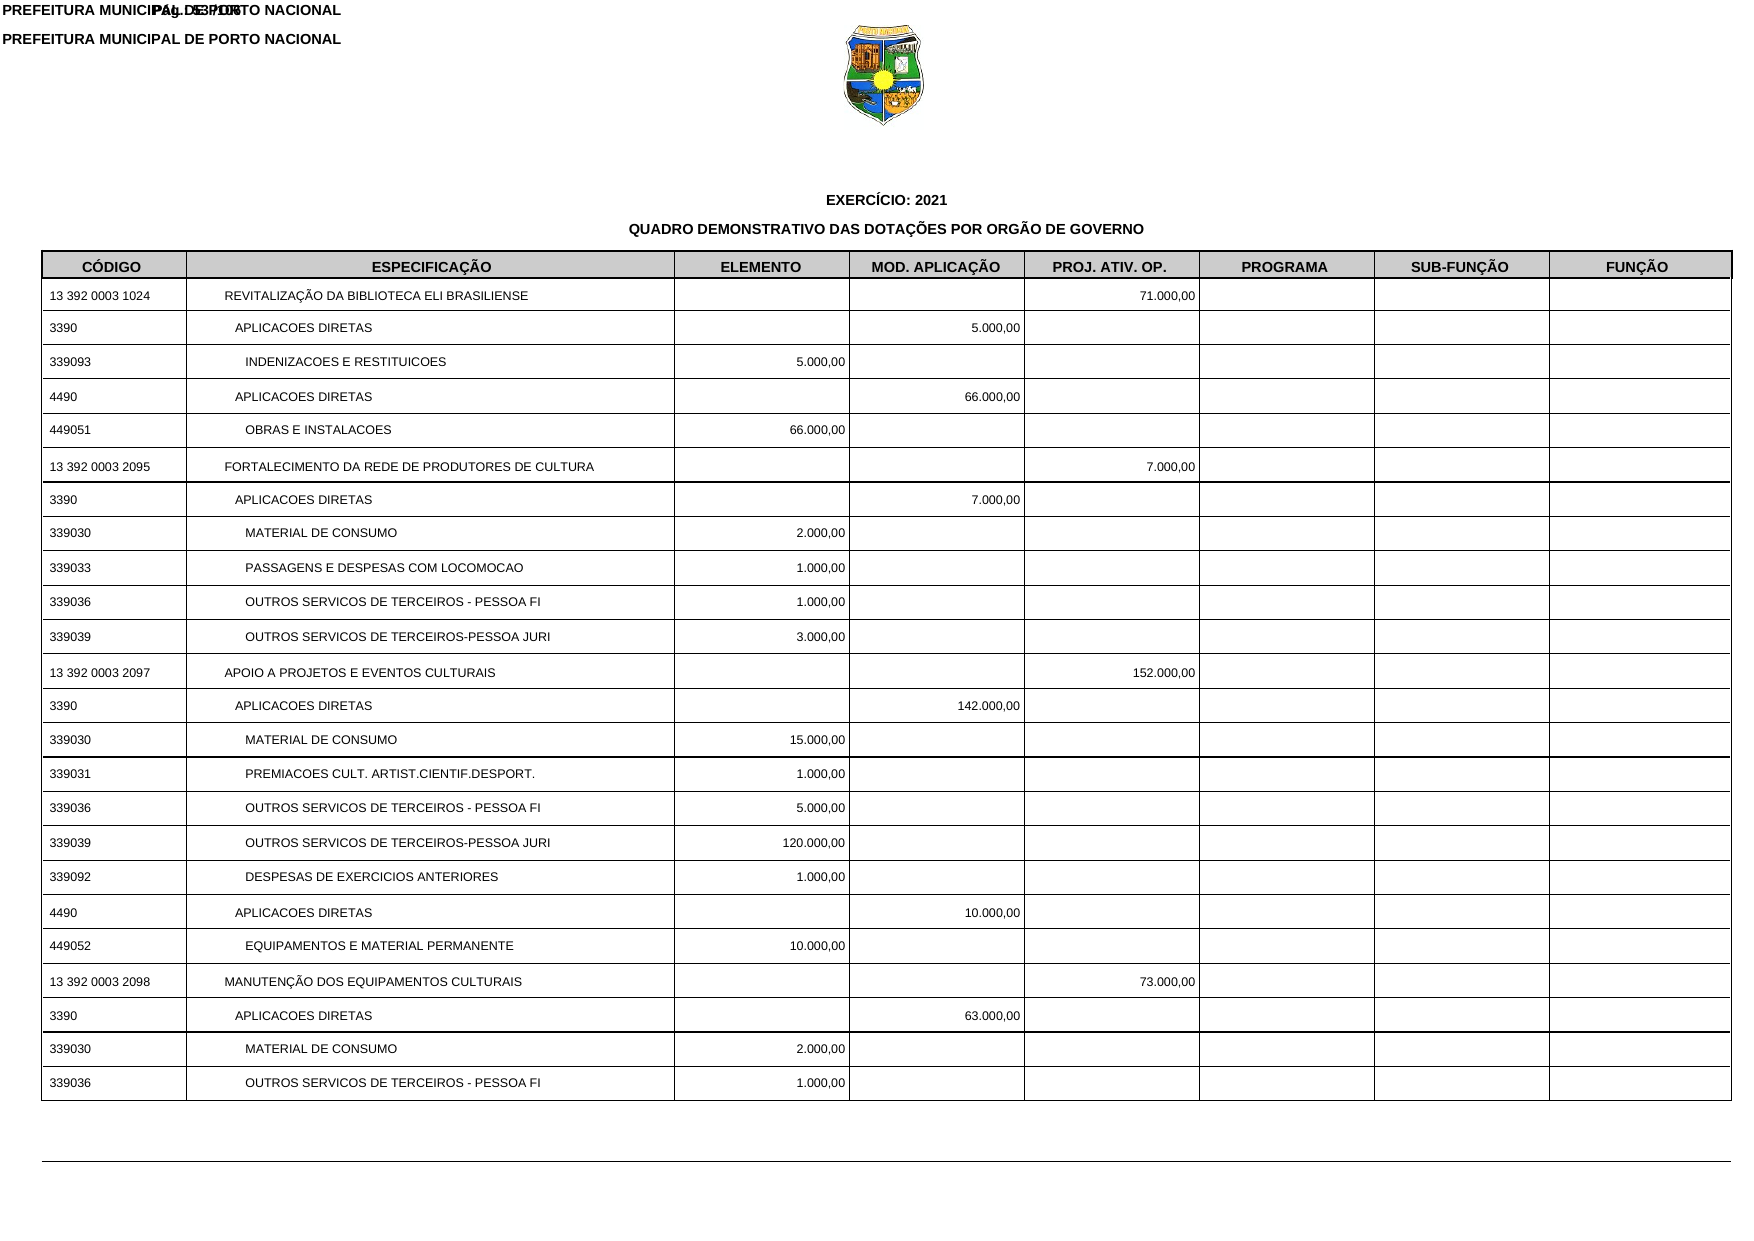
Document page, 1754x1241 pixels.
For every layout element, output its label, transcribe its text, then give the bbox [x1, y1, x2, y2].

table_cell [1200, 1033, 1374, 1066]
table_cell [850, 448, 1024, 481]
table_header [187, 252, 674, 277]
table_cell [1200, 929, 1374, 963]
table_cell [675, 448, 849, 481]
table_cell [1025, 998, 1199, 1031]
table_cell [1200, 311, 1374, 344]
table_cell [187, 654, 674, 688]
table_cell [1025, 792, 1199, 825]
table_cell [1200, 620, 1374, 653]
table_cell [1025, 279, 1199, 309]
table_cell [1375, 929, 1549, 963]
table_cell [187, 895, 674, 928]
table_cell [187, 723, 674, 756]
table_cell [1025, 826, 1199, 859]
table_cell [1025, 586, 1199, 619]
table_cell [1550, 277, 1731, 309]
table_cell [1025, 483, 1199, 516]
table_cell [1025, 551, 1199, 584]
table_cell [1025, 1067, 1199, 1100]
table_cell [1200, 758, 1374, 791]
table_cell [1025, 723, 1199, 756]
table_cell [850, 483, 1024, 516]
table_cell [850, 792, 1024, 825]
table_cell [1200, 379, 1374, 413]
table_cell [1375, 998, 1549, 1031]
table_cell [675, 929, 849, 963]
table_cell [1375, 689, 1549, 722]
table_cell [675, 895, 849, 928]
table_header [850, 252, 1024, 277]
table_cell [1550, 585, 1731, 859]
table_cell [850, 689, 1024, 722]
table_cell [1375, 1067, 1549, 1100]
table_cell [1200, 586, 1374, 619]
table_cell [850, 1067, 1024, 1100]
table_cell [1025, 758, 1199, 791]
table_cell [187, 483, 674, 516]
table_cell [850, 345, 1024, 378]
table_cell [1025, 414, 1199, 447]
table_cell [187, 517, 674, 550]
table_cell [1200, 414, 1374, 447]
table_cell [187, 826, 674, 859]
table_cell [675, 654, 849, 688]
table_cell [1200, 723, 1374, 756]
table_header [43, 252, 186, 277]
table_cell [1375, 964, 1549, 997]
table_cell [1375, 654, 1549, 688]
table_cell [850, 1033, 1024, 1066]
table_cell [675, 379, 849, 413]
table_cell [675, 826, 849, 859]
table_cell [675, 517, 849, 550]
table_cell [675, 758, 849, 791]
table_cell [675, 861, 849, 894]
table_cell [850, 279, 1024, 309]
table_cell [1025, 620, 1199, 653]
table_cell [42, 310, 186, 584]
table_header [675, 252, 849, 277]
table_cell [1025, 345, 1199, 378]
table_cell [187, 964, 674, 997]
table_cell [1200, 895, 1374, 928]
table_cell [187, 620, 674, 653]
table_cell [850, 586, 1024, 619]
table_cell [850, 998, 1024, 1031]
picture [843, 25, 925, 130]
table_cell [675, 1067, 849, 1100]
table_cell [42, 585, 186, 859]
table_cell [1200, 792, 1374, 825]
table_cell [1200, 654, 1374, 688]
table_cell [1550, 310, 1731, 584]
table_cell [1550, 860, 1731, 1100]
text EXERCÍCIO: 2021 [626, 192, 1147, 208]
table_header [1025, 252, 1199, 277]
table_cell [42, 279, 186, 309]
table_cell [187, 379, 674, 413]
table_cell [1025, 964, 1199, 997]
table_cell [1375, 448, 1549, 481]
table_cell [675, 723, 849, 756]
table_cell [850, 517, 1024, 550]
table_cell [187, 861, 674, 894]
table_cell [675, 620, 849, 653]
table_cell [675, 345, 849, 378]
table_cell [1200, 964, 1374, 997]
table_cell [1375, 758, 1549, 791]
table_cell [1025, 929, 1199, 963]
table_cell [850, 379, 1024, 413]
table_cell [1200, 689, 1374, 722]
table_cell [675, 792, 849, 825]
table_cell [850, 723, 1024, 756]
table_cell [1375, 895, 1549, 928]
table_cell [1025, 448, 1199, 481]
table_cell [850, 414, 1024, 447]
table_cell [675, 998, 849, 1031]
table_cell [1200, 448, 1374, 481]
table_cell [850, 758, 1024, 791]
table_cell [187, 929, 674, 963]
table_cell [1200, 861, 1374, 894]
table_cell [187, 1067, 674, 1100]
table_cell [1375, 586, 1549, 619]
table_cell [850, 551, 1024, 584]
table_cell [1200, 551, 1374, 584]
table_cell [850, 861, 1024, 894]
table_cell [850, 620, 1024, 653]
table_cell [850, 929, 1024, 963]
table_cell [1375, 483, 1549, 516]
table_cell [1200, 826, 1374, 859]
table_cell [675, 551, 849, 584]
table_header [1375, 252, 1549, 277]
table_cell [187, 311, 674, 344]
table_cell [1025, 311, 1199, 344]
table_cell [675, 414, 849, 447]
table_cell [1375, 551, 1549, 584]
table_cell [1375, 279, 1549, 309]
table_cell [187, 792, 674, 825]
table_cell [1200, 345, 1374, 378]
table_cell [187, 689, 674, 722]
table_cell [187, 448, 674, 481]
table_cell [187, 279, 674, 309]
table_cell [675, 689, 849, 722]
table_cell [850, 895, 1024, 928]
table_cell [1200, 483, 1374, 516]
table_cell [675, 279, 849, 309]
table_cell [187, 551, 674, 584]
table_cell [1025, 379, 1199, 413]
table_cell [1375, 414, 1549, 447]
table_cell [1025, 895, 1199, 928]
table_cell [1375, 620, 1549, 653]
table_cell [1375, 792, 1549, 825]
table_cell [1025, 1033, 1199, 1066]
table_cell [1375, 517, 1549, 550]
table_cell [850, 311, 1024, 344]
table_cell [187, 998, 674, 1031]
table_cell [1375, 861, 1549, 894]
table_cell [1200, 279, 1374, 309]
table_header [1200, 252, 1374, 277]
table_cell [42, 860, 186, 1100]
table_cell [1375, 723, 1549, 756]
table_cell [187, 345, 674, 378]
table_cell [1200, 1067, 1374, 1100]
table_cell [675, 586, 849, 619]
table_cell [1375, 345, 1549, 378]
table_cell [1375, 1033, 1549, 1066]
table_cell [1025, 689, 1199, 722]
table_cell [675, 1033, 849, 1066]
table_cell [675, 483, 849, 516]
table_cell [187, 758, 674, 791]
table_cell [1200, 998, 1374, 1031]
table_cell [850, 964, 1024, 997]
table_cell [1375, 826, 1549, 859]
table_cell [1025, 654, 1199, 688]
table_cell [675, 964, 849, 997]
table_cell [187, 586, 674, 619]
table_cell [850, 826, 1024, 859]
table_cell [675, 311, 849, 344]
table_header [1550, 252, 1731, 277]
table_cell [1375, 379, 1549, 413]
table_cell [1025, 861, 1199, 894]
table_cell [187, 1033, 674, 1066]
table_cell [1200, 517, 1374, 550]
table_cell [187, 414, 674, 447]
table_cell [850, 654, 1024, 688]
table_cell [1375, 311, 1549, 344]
text QUADRO DEMONSTRATIVO DAS DOTAÇÕES POR ORGÃO DE GOVERNO [626, 221, 1147, 238]
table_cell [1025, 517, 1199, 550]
